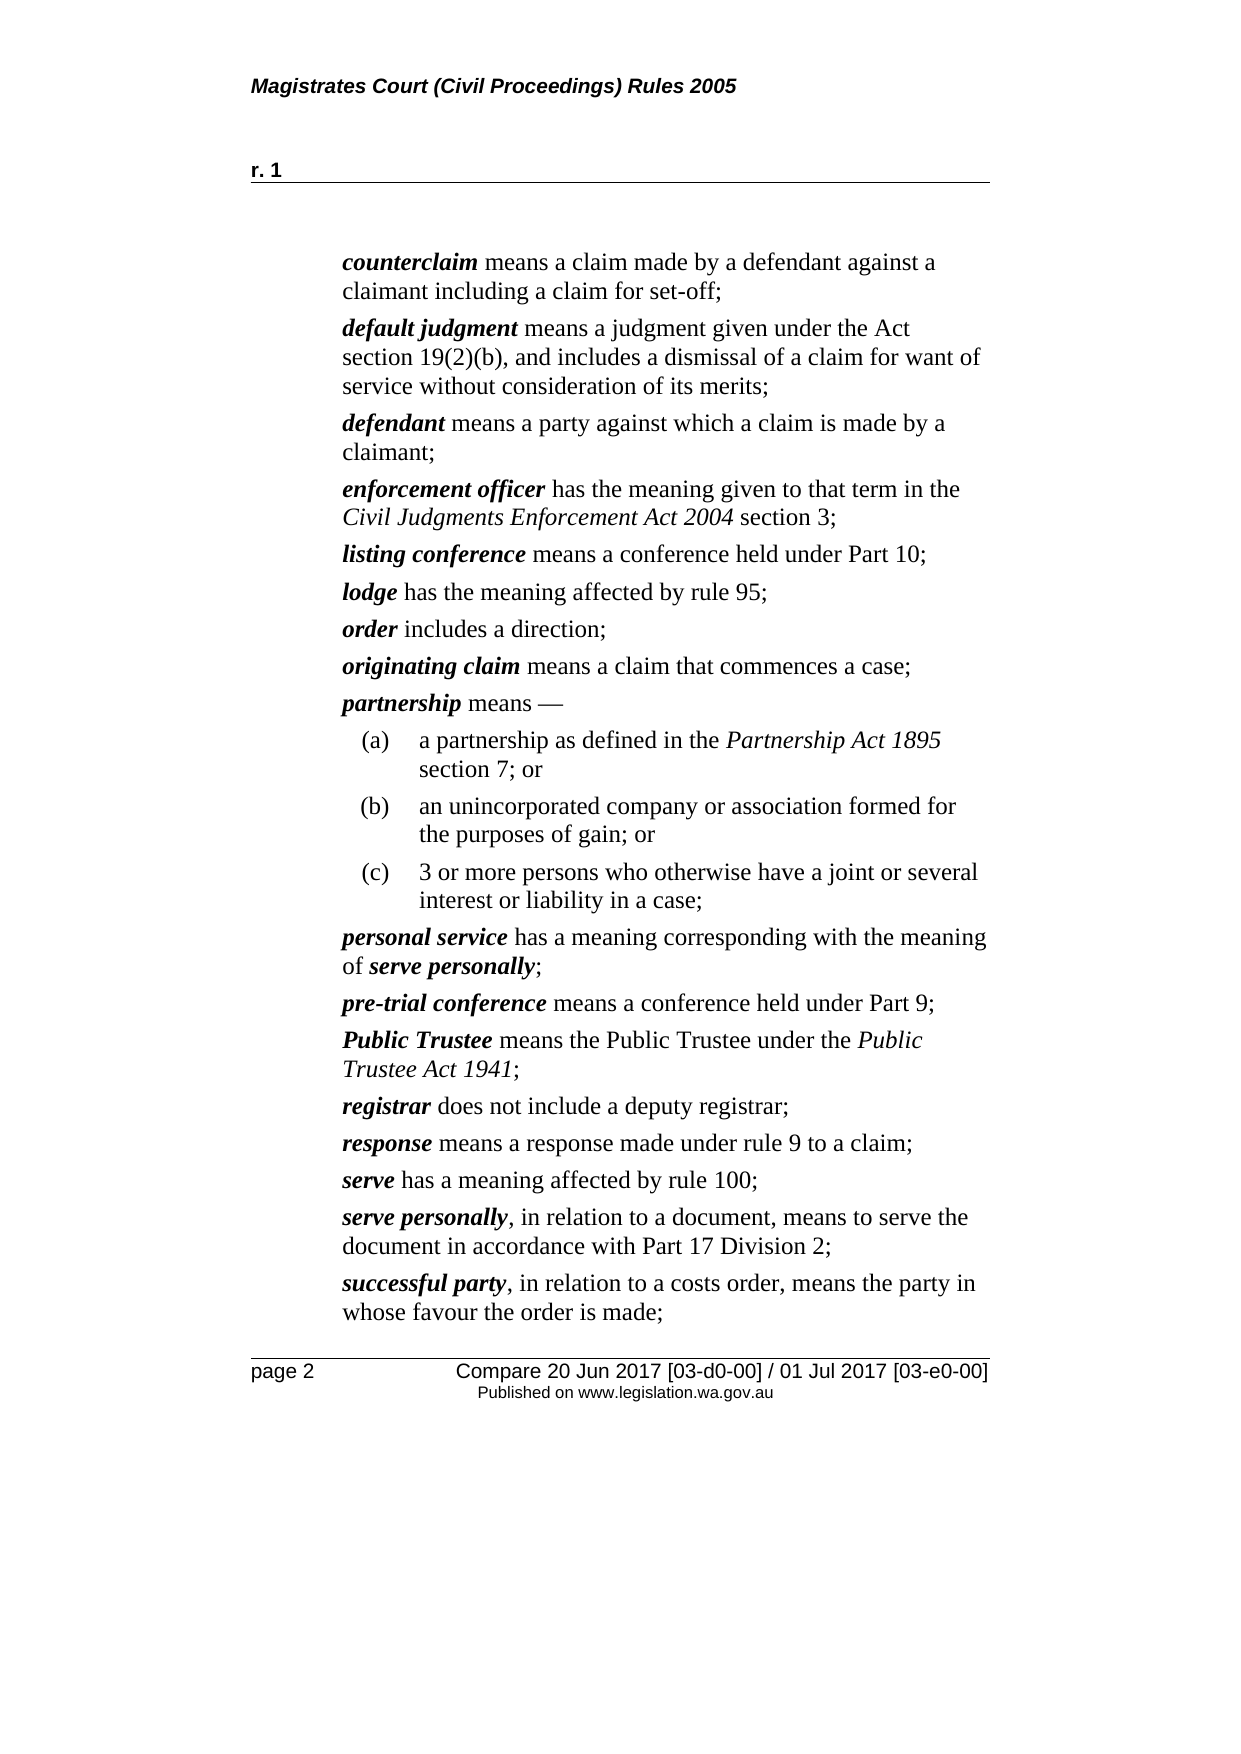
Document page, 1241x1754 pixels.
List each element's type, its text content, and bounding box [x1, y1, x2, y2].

text successful party, in relation to a costs order, means the party in whose favour the order is made; [251, 1268, 990, 1326]
text listing conference means a conference held under Part 10; [251, 539, 990, 568]
text order includes a direction; [251, 614, 990, 642]
text serve personally, in relation to a document, means to serve the document in accordance with Part 17 Division 2; [251, 1202, 990, 1260]
text registrar does not include a deputy registrar; [251, 1091, 990, 1120]
text (a) a partnership as defined in the Partnership Act 1895 section 7; or [251, 725, 990, 782]
text pre-trial conference means a conference held under Part 9; [251, 988, 990, 1017]
text personal service has a meaning corresponding with the meaning of serve personally; [251, 922, 990, 980]
text partnership means — [251, 688, 990, 717]
text default judgment means a judgment given under the Act section 19(2)(b), and includes a dismissal of a claim for want of service without consideration of its merits; [251, 313, 990, 399]
text lodge has the meaning affected by rule 95; [251, 577, 990, 605]
text originating claim means a claim that commences a case; [251, 651, 990, 679]
text defendant means a party against which a claim is made by a claimant; [251, 408, 990, 465]
text counterclaim means a claim made by a defendant against a claimant including a claim for set-off; [251, 247, 990, 305]
text (c) 3 or more persons who otherwise have a joint or several interest or liability in a case; [251, 857, 990, 914]
text response means a response made under rule 9 to a claim; [251, 1128, 990, 1157]
text serve has a meaning affected by rule 100; [251, 1165, 990, 1194]
text Public Trustee means the Public Trustee under the Public Trustee Act 1941; [251, 1025, 990, 1083]
text (b) an unincorporated company or association formed for the purposes of gain; or [251, 791, 990, 848]
text enforcement officer has the meaning given to that term in the Civil Judgments Enforcement Act 2004 section 3; [251, 474, 990, 531]
